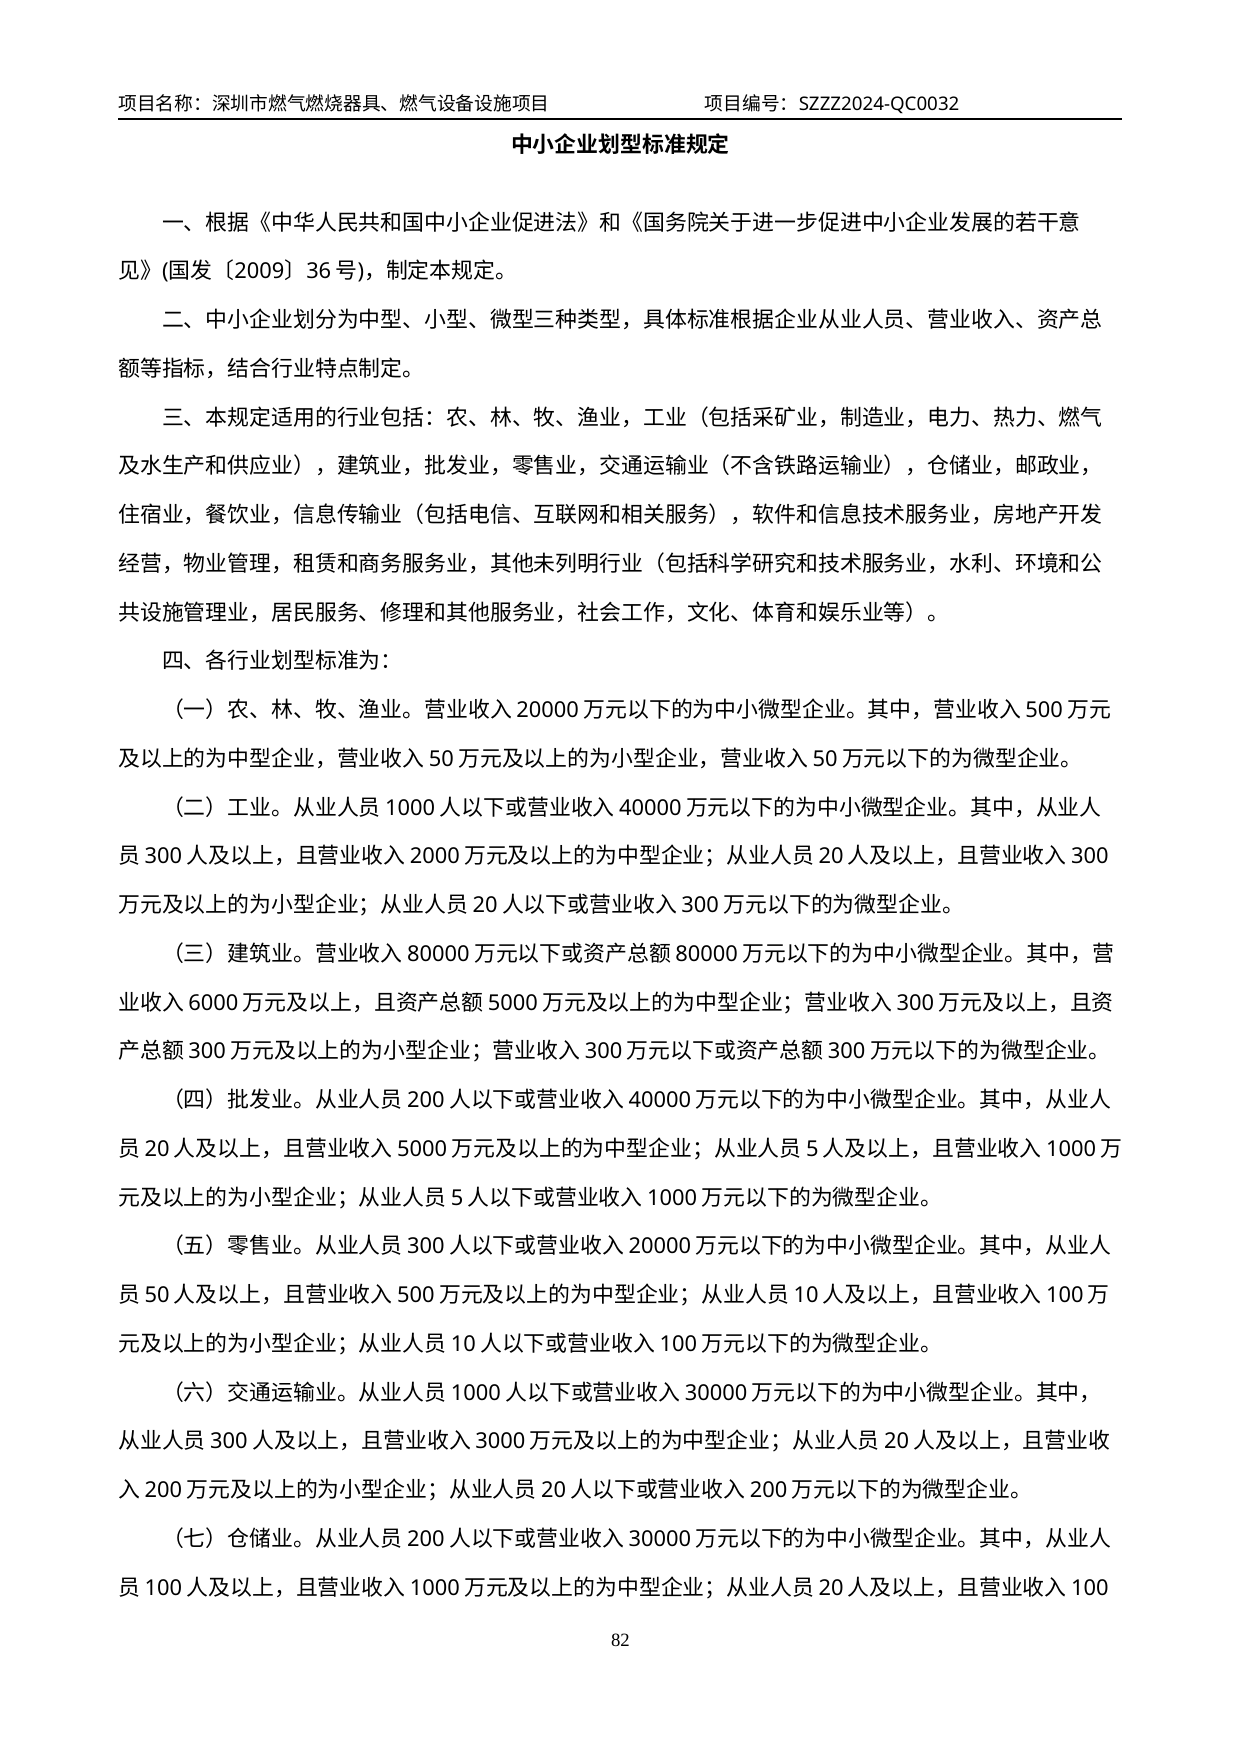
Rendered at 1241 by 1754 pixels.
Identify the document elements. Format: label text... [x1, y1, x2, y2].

text 中小企业划型标准规定 [118, 127, 1122, 159]
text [118, 204, 1122, 1602]
